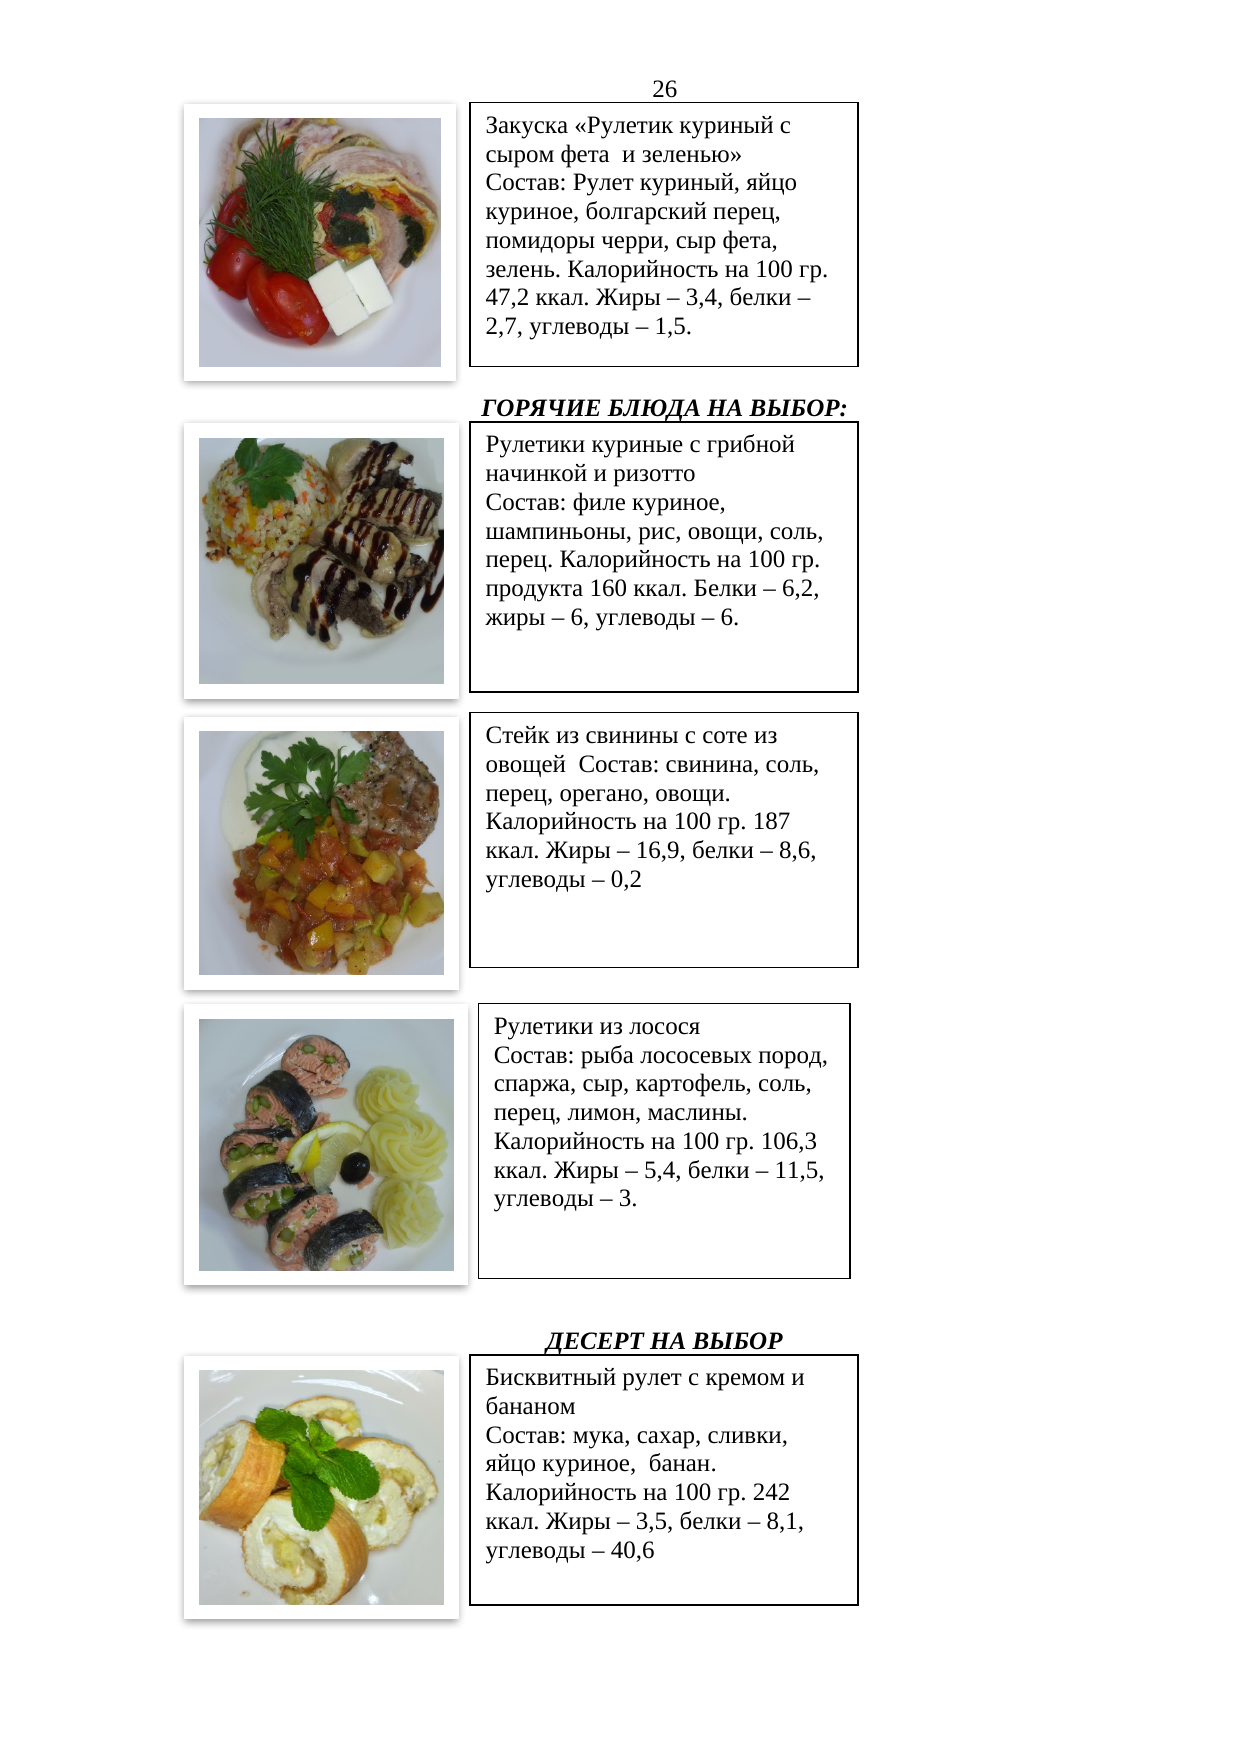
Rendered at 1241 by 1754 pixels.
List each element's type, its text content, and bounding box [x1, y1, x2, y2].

text ДЕСЕРТ НА ВЫБОР [177, 1326, 1152, 1355]
text ГОРЯЧИЕ БЛЮДА НА ВЫБОР: [177, 393, 1152, 422]
picture [199, 1370, 444, 1605]
picture [199, 118, 441, 367]
picture [199, 1019, 454, 1271]
picture [199, 731, 444, 975]
picture [199, 438, 444, 684]
